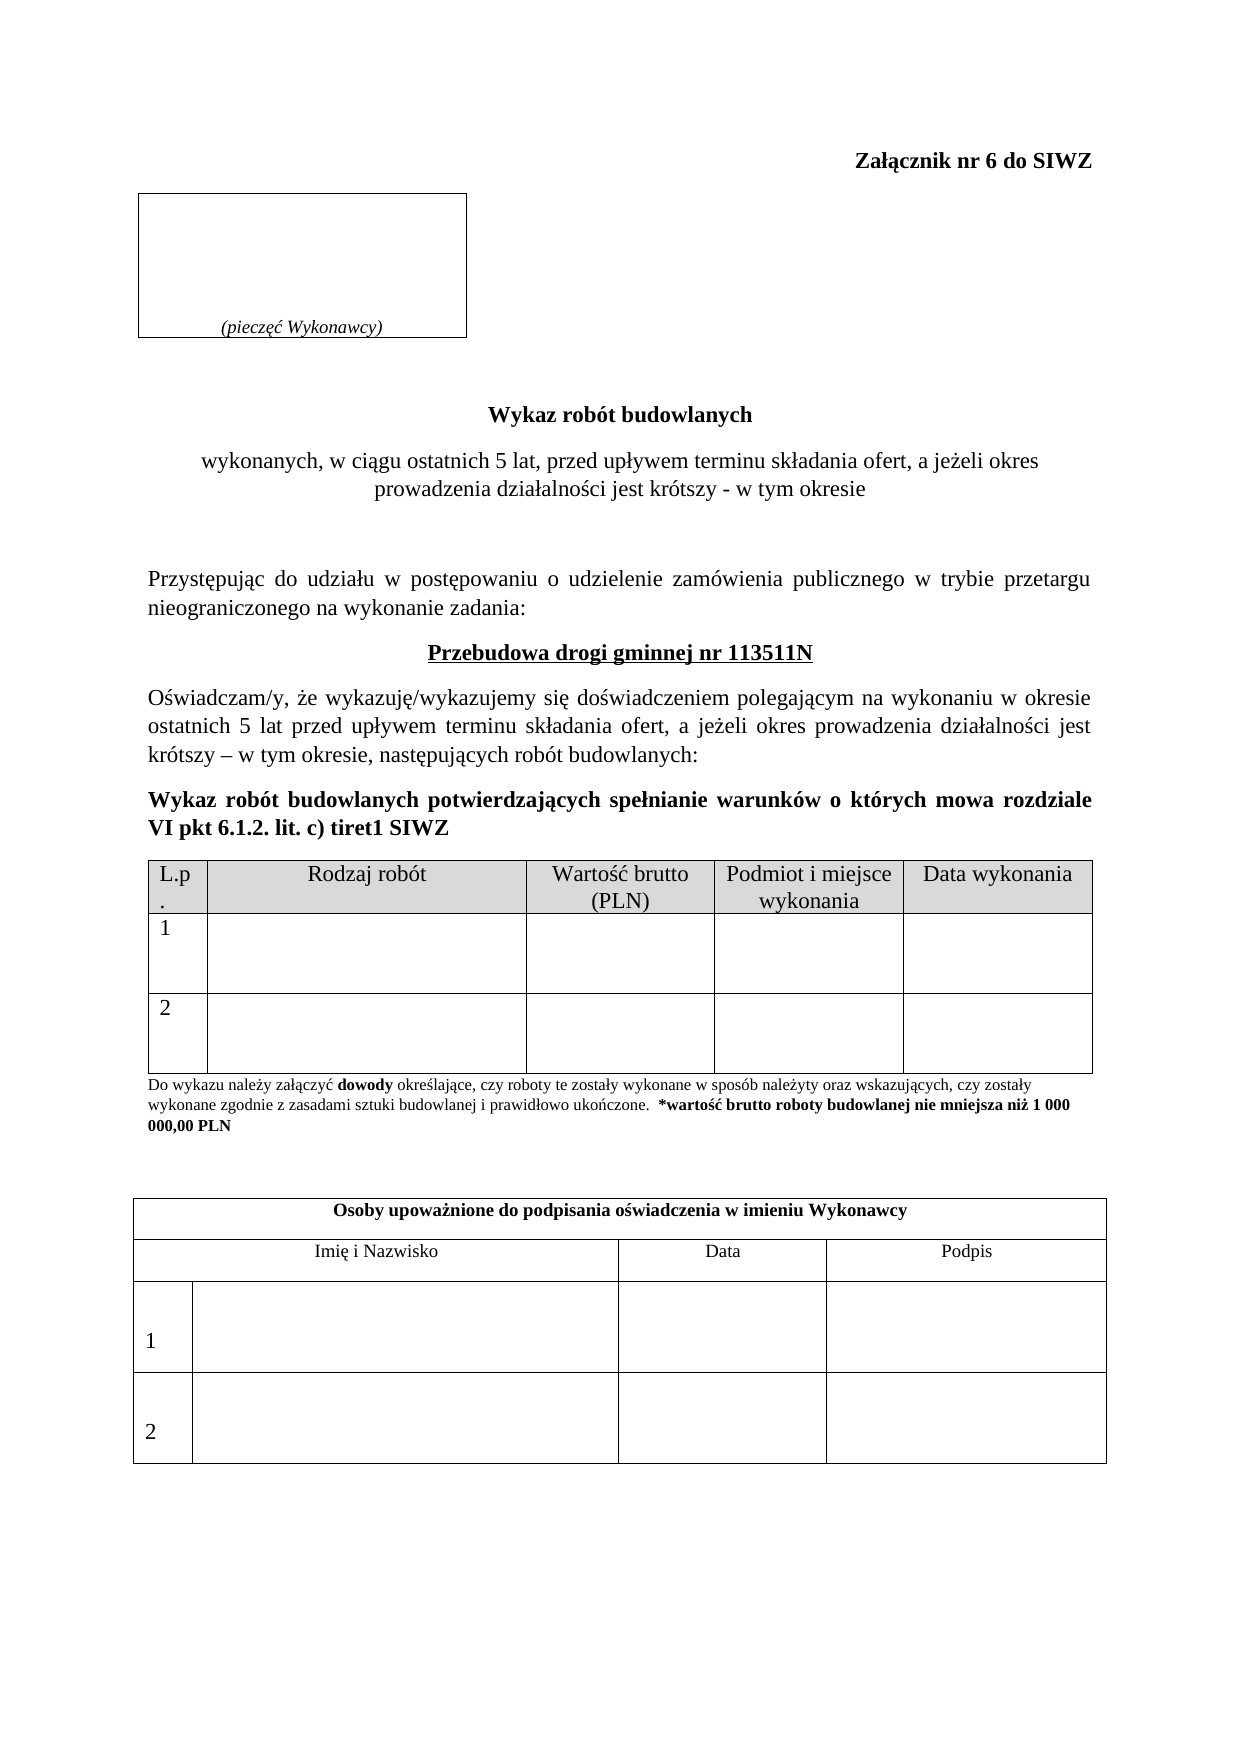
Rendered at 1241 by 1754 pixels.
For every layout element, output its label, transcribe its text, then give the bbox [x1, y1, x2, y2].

table_cell 2 [149, 994, 207, 1073]
text Przystępując do udziału w postępowaniu o udzielenie zamówienia publicznego w trybie przetargu nieograniczonego na wykonanie zadania: [148, 565, 1093, 620]
table_header Rodzaj robót [208, 861, 526, 913]
text Załącznik nr 6 do SIWZ [148, 148, 1093, 174]
text Oświadczam/y, że wykazuję/wykazujemy się doświadczeniem polegającym na wykonaniu w okresie ostatnich 5 lat przed upływem terminu składania ofert, a jeżeli okres prowadzenia działalności jest krótszy – w tym okresie, następujących robót budowlanych: [148, 684, 1093, 767]
table_cell 2 [134, 1373, 192, 1463]
table_cell Podpis [827, 1240, 1106, 1281]
table_cell [715, 914, 903, 993]
table_cell [904, 914, 1092, 993]
table_header L.p. [149, 861, 207, 913]
table_cell [527, 914, 714, 993]
table_cell [527, 994, 714, 1073]
table_cell [193, 1282, 618, 1372]
table_cell [208, 994, 526, 1073]
table_cell Data [619, 1240, 826, 1281]
table_cell [715, 994, 903, 1073]
table_cell [619, 1373, 826, 1463]
table_cell [208, 914, 526, 993]
table_header Podmiot i miejsce wykonania [715, 861, 903, 913]
table_cell [619, 1282, 826, 1372]
text wykonanych, w ciągu ostatnich 5 lat, przed upływem terminu składania ofert, a jeżeli okres prowadzenia działalności jest krótszy - w tym okresie [148, 447, 1093, 501]
table_cell [193, 1373, 618, 1463]
table_cell [827, 1282, 1106, 1372]
text Wykaz robót budowlanych [148, 402, 1093, 428]
table_header Osoby upoważnione do podpisania oświadczenia w imieniu Wykonawcy [134, 1199, 1106, 1239]
text (pieczęć Wykonawcy) [139, 312, 466, 337]
text Do wykazu należy załączyć dowody określające, czy roboty te zostały wykonane w sposób należyty oraz wskazujących, czy zostały wykonane zgodnie z zasadami sztuki budowlanej i prawidłowo ukończone. *wartość brutto roboty budowlanej nie mniejsza niż 1 000 000,00 PLN [148, 1074, 1093, 1135]
table_header Wartość brutto (PLN) [527, 861, 714, 913]
table_cell Imię i Nazwisko [134, 1240, 618, 1281]
text Przebudowa drogi gminnej nr 113511N [148, 639, 1093, 665]
table_cell [827, 1373, 1106, 1463]
text Wykaz robót budowlanych potwierdzających spełnianie warunków o których mowa rozdziale VI pkt 6.1.2. lit. c) tiret1 SIWZ [148, 786, 1093, 841]
table_cell 1 [149, 914, 207, 993]
table_header Data wykonania [904, 861, 1092, 913]
table_cell [904, 994, 1092, 1073]
table_cell 1 [134, 1282, 192, 1372]
